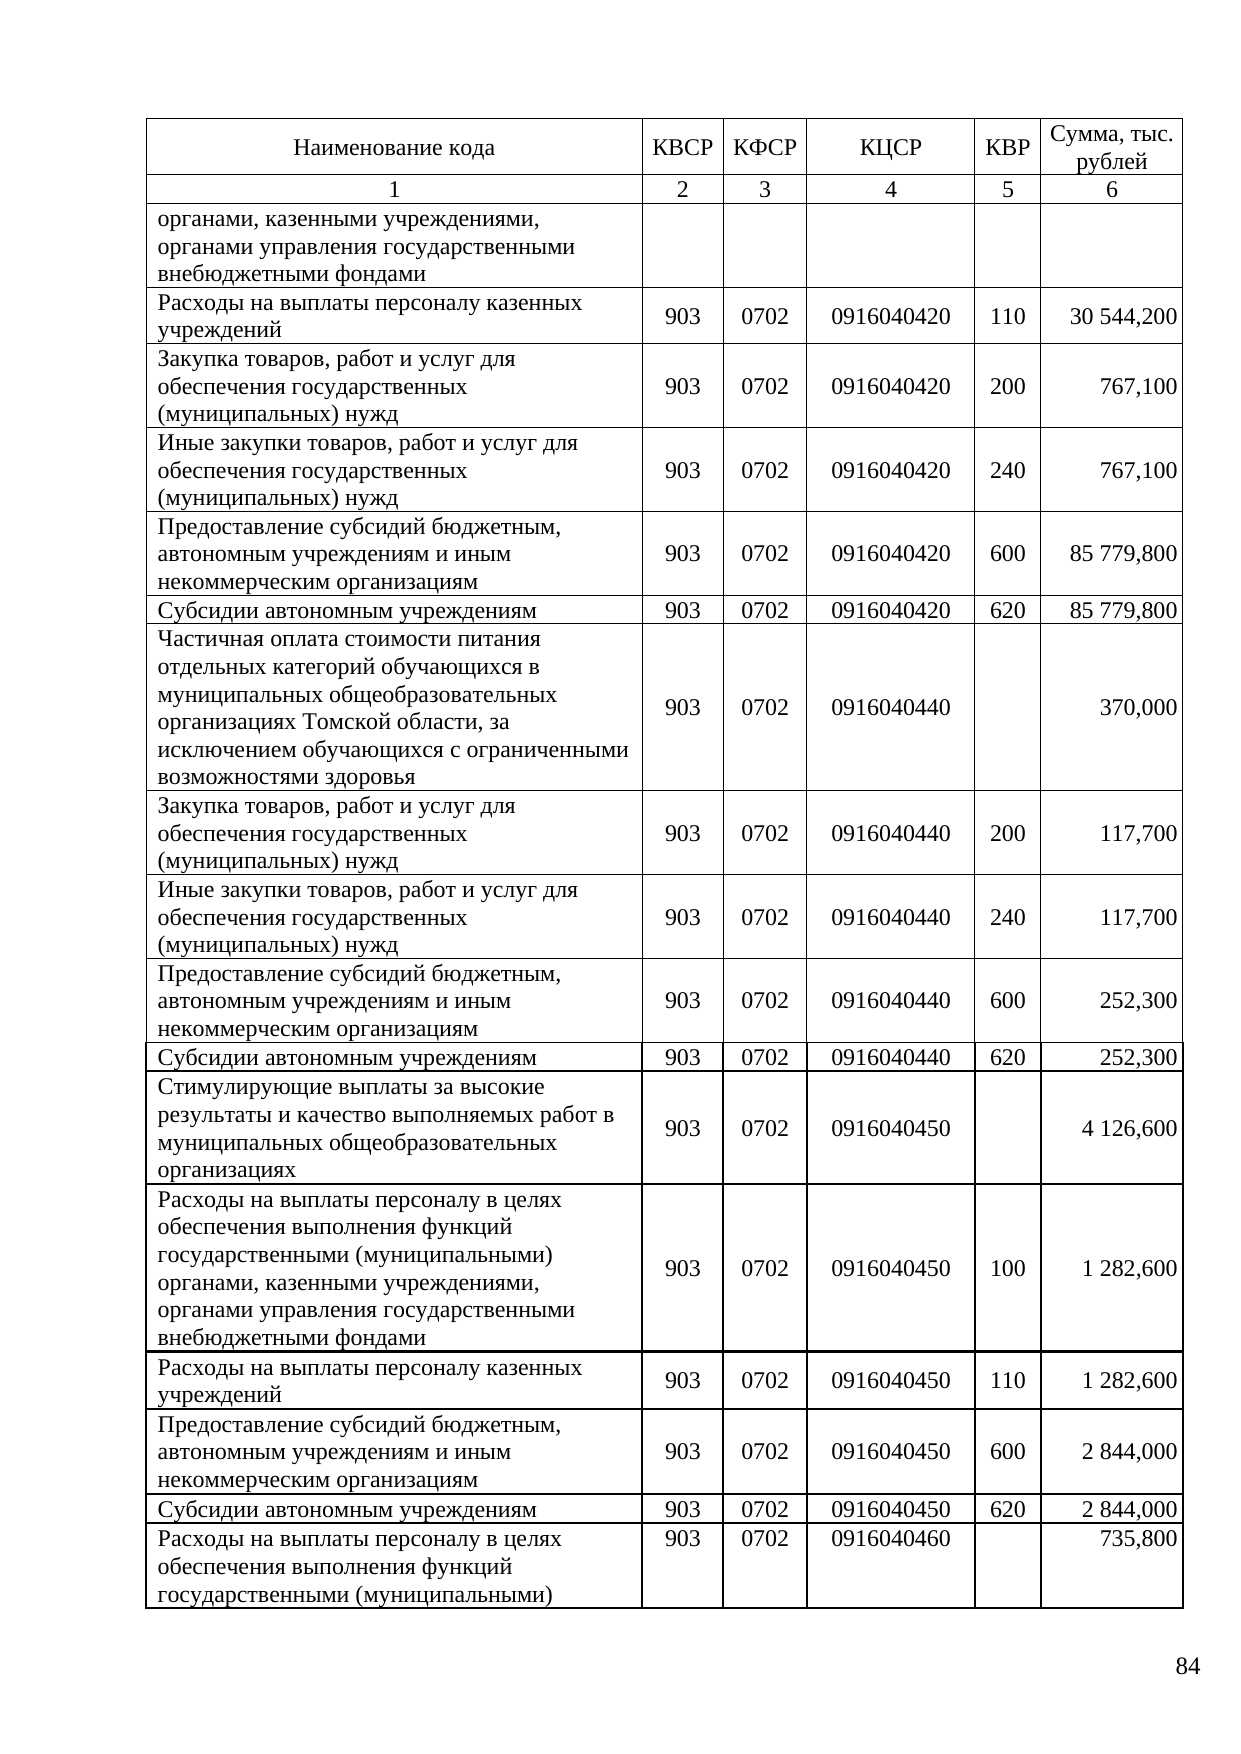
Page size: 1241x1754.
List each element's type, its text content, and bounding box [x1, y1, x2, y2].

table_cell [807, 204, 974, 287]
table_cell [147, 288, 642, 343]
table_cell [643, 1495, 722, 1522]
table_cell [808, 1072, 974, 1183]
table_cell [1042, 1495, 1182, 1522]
table_header КВСР [643, 119, 723, 174]
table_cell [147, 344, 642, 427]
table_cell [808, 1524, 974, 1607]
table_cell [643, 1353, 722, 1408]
table_header КЦСР [807, 119, 974, 174]
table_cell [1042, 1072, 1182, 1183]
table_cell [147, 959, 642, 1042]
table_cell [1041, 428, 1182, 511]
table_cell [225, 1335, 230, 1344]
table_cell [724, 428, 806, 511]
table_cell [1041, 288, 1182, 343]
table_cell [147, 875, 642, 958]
table_cell 2 [643, 175, 723, 203]
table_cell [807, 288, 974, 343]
table_cell 6 [1041, 175, 1182, 203]
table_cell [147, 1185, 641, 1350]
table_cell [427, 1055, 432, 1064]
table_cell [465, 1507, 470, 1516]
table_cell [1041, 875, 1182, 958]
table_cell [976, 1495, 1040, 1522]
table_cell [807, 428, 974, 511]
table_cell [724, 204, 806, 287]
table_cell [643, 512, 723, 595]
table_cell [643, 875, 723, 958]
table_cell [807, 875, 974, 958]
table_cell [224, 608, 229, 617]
table_header КФСР [724, 119, 806, 174]
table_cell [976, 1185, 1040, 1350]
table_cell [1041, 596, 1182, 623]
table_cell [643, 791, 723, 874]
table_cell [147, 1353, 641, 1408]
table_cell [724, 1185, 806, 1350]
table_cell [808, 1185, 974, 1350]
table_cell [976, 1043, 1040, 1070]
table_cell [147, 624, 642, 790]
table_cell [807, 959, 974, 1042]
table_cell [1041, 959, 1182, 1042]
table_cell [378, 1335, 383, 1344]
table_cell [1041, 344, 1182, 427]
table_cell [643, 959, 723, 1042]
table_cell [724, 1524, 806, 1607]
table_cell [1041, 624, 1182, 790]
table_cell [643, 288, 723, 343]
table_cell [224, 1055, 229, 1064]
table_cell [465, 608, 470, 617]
table_cell 1 [147, 175, 642, 203]
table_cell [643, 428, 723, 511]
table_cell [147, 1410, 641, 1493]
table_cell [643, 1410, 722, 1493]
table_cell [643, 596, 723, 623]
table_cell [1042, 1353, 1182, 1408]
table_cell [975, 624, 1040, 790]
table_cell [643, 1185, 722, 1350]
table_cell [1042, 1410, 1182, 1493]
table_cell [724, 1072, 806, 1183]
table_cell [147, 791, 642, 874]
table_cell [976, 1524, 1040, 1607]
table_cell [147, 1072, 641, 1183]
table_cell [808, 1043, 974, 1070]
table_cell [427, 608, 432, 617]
table_cell 4 [807, 175, 974, 203]
table_header Наименование кода [147, 119, 642, 174]
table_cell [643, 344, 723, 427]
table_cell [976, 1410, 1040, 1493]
table_header Сумма, тыс. рублей [1041, 119, 1182, 174]
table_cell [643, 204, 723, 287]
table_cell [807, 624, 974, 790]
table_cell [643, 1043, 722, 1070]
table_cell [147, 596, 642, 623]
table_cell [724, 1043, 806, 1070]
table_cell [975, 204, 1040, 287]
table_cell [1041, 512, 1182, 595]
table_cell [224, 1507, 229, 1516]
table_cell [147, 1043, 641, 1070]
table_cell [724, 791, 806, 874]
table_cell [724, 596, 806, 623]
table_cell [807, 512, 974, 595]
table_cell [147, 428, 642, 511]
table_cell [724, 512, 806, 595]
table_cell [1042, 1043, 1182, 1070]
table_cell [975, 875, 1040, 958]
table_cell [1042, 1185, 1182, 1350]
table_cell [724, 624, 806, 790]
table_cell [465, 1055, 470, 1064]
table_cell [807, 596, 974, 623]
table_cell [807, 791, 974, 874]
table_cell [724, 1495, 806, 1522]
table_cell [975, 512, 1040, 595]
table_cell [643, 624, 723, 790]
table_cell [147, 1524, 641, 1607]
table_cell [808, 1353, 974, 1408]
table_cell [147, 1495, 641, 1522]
table_cell 3 [724, 175, 806, 203]
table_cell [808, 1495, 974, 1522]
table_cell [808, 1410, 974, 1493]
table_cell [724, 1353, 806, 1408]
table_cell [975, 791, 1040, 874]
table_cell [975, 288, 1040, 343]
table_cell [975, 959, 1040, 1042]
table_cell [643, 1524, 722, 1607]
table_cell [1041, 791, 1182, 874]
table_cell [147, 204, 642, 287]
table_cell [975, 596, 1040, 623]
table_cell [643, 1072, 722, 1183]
table_cell 5 [975, 175, 1040, 203]
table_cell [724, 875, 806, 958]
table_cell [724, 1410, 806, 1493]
table_header КВР [975, 119, 1040, 174]
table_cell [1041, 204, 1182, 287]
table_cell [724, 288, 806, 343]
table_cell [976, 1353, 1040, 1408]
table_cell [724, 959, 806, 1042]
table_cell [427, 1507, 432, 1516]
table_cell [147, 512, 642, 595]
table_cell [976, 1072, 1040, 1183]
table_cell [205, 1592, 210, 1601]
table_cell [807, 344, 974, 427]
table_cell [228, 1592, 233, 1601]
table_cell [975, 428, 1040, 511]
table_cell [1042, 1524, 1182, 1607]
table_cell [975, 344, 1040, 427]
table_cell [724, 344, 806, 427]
